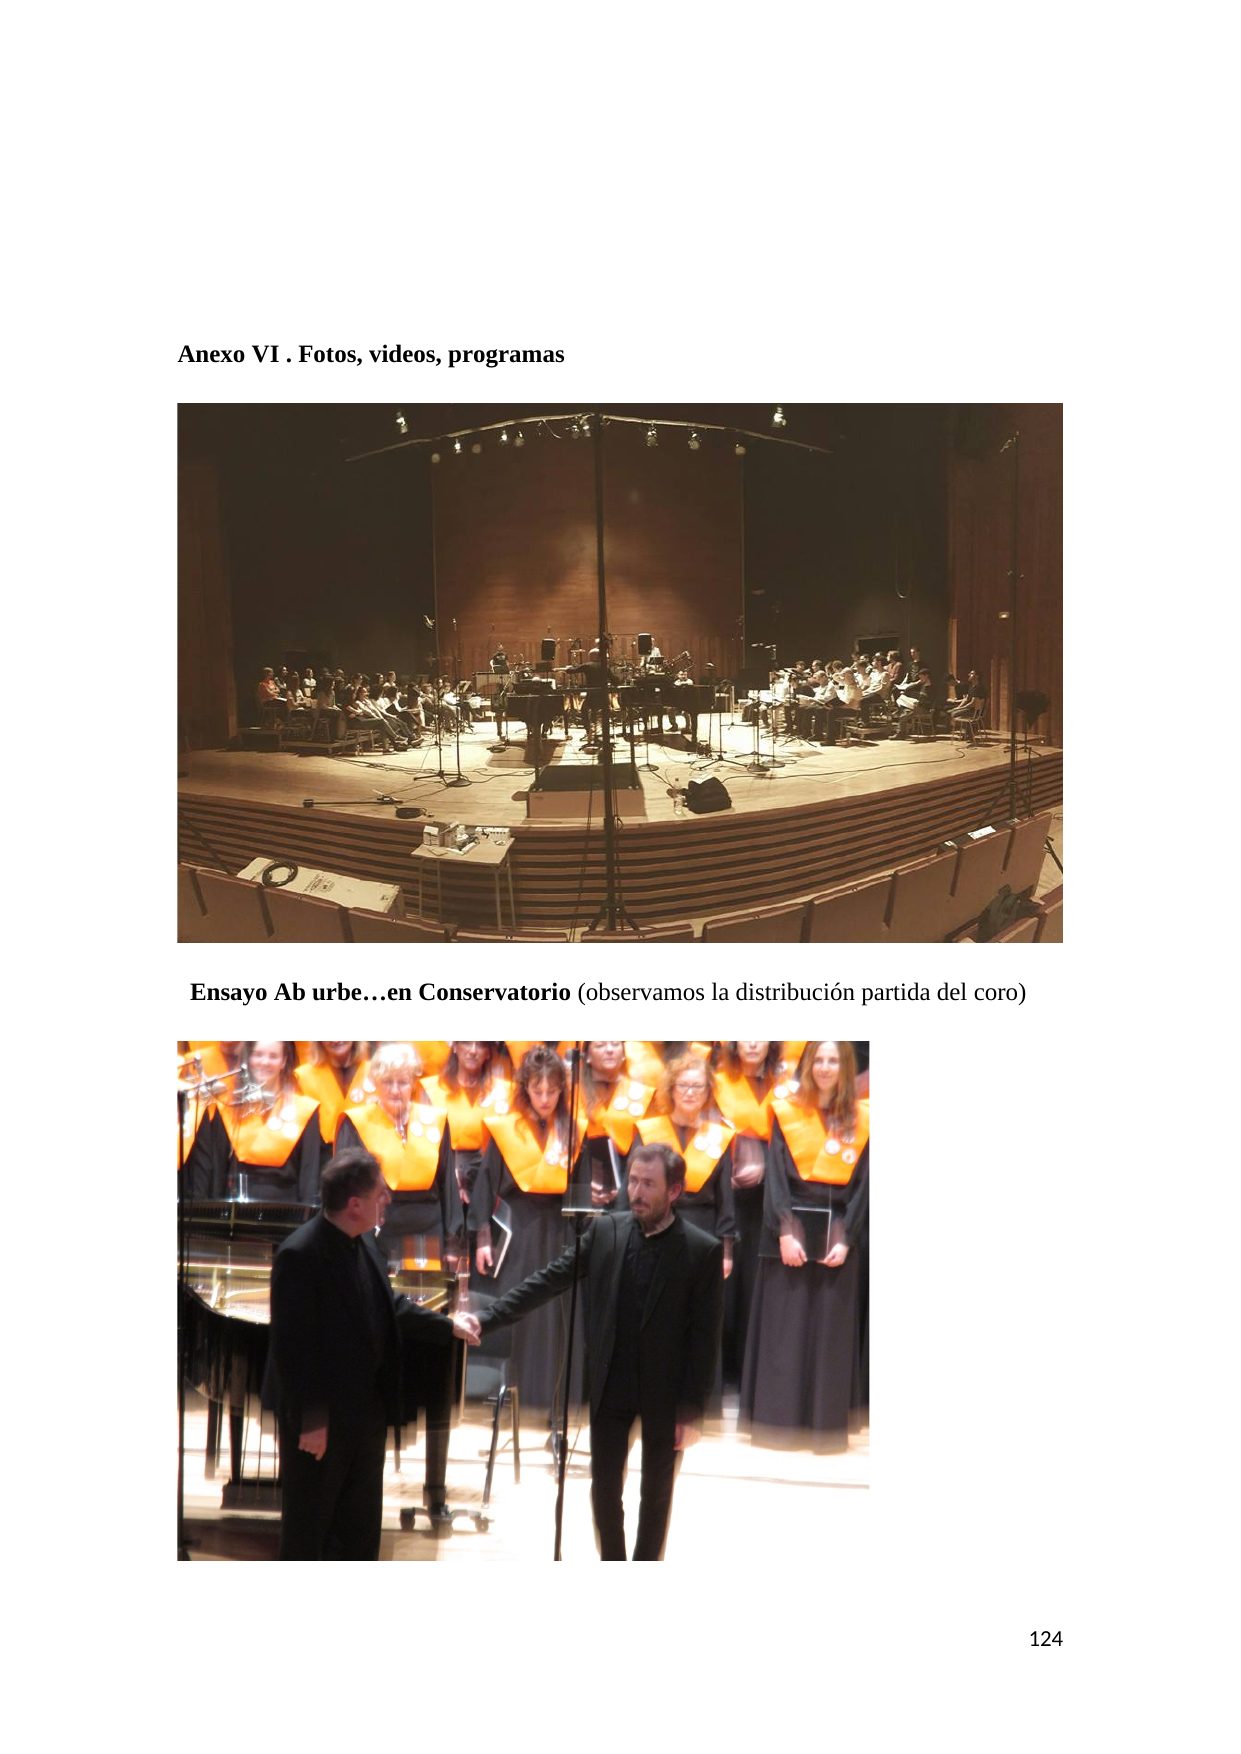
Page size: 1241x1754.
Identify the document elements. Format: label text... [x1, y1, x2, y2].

text Ensayo Ab urbe…en Conservatorio (observamos la distribución partida del coro) [177, 977, 1063, 1006]
picture [177, 1041, 870, 1561]
text Anexo VI . Fotos, videos, programas [177, 339, 1063, 368]
picture [177, 403, 1063, 943]
